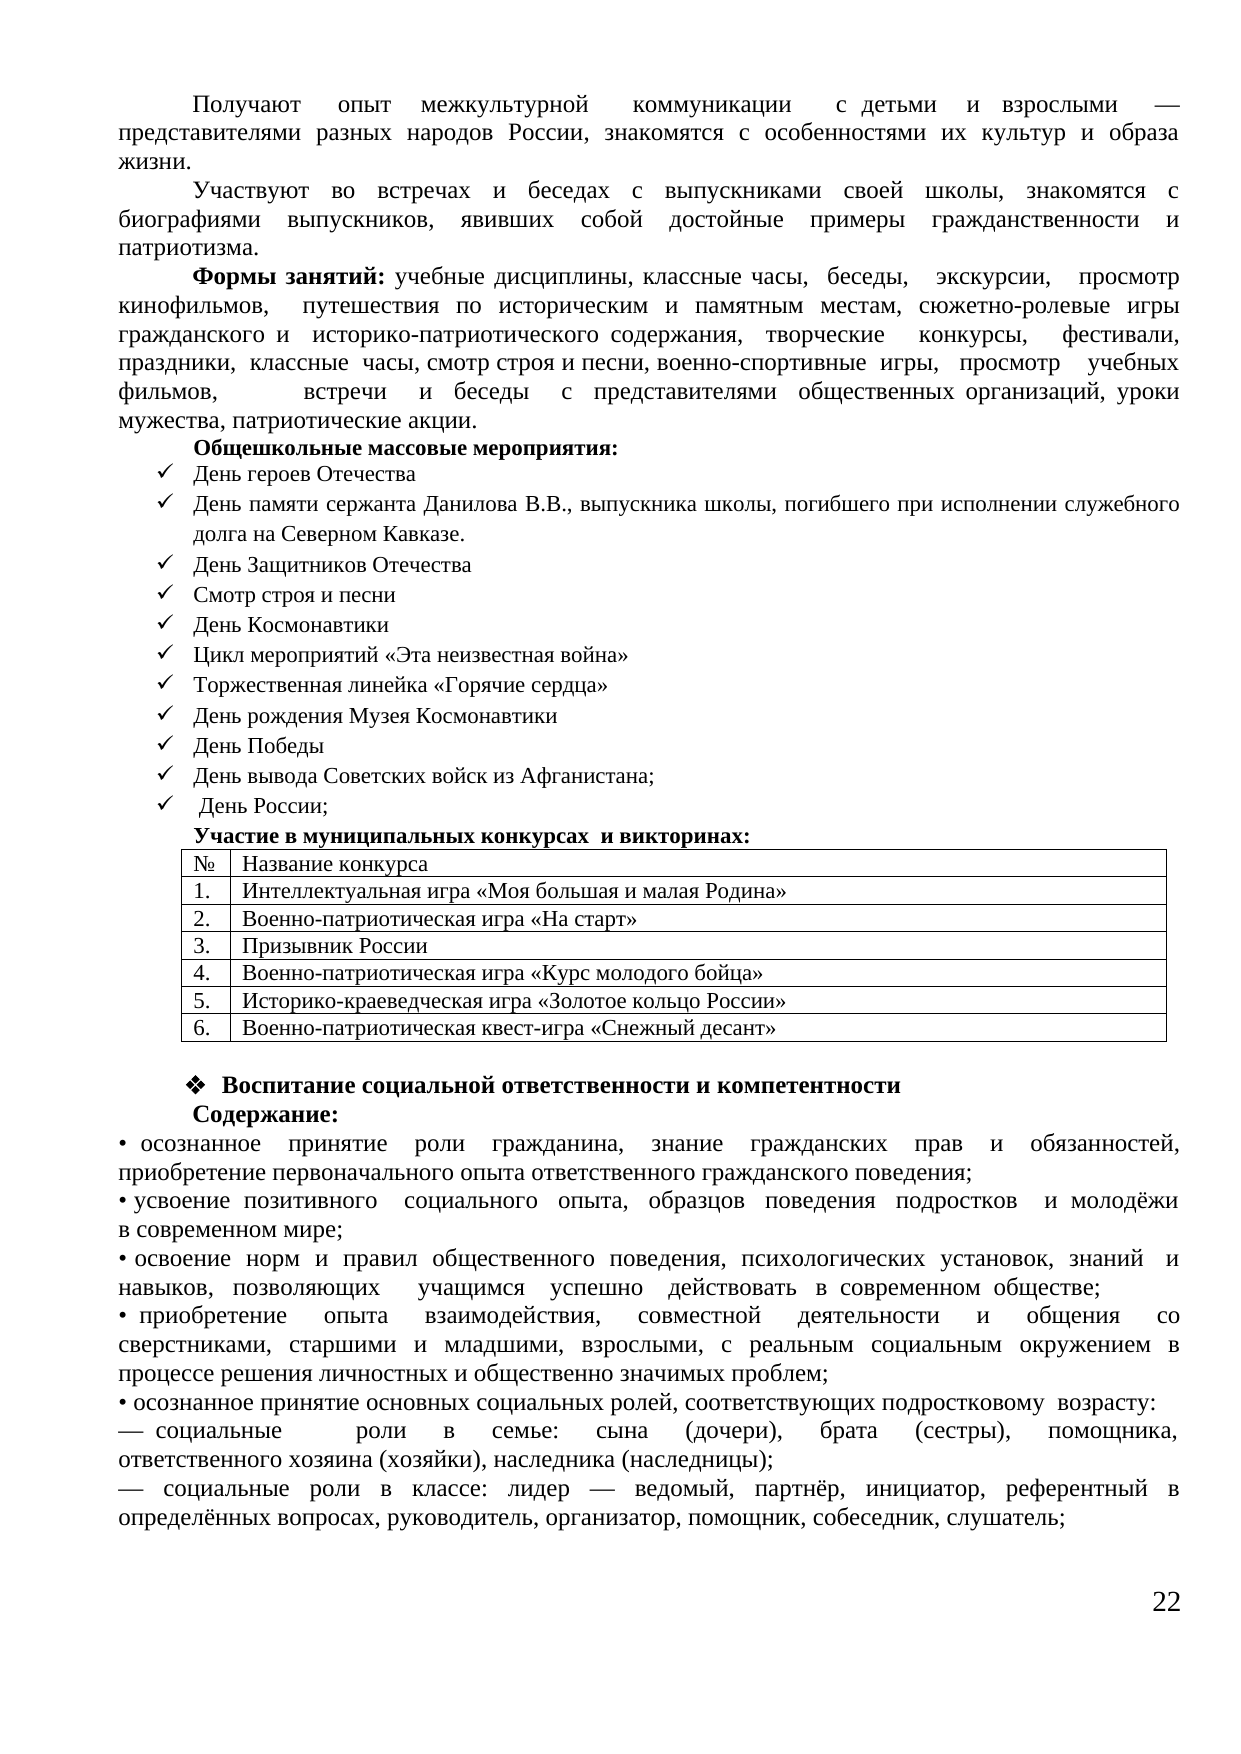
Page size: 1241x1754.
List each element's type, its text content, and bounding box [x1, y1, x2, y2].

list Смотр строя и песни [156, 581, 1181, 607]
list День России; [156, 792, 1181, 819]
table_cell Военно-патриотическая игра «Курс молодого бойца» [231, 960, 1166, 986]
list День Защитников Отечества [156, 551, 1181, 577]
table_cell 4. [182, 960, 230, 986]
list Воспитание социальной ответственности и компетентности [184, 1070, 1181, 1099]
table_cell 1. [182, 877, 230, 904]
text Общешкольные массовые мероприятия: [193, 434, 1181, 460]
table_cell Интеллектуальная игра «Моя большая и малая Родина» [231, 877, 1166, 904]
text • осознанное принятие основных социальных ролей, соответствующих подростковому возрасту: [118, 1387, 1181, 1415]
text — социальные роли в классе: лидер — ведомый, партнёр, инициатор, референтный в определённых вопросах, руководитель, организатор, помощник, собеседник, слушатель; [118, 1473, 1181, 1530]
table_cell 6. [182, 1014, 230, 1041]
text — социальные роли в семье: сына (дочери), брата (сестры), помощника, ответственного хозяина (хозяйки), наследника (наследницы); [118, 1415, 1181, 1473]
table_cell Военно-патриотическая игра «На старт» [231, 905, 1166, 931]
table_cell 2. [182, 905, 230, 931]
table_cell 5. [182, 987, 230, 1013]
text Содержание: [118, 1099, 1181, 1128]
text • приобретение опыта взаимодействия, совместной деятельности и общения со сверстниками, старшими и младшими, взрослыми, с реальным социальным окружением в процессе решения личностных и общественно значимых проблем; [118, 1300, 1181, 1387]
table_header Название конкурса [231, 850, 1166, 876]
table_cell Призывник России [231, 932, 1166, 958]
table_cell Военно-патриотическая квест-игра «Снежный десант» [231, 1014, 1166, 1041]
list День Космонавтики [156, 611, 1181, 637]
list День Победы [156, 732, 1181, 758]
list День рождения Музея Космонавтики [156, 702, 1181, 728]
text Участие в муниципальных конкурсах и викторинах: [193, 822, 1181, 849]
list Торжественная линейка «Горячие сердца» [156, 671, 1181, 698]
list Цикл мероприятий «Эта неизвестная война» [156, 641, 1181, 668]
text • усвоение позитивного социального опыта, образцов поведения подростков и молодёжи в современном мире; [118, 1185, 1181, 1243]
table_cell Историко-краеведческая игра «Золотое кольцо России» [231, 987, 1166, 1013]
text Получают опыт межкультурной коммуникации с детьми и взрослыми — представителями разных народов России, знакомятся с особенностями их культур и образа жизни. [118, 89, 1181, 175]
list День вывода Советских войск из Афганистана; [156, 762, 1181, 788]
list Формы занятий: учебные дисциплины, классные часы, беседы, экскурсии, просмотр кинофильмов, путешествия по историческим и памятным местам, сюжетно-ролевые игры гражданского и историко-патриотического содержания, творческие конкурсы, фестивали, праздники, классные часы, смотр строя и песни, военно-спортивные игры, просмотр учебных фильмов, встречи и беседы с представителями общественных организаций, уроки мужества, патриотические акции. [118, 261, 1181, 434]
text • освоение норм и правил общественного поведения, психологических установок, знаний и навыков, позволяющих учащимся успешно действовать в современном обществе; [118, 1243, 1181, 1300]
table_header № [182, 850, 230, 876]
list День памяти сержанта Данилова В.В., выпускника школы, погибшего при исполнении служебного долга на Северном Кавказе. [156, 490, 1181, 547]
table_cell 3. [182, 932, 230, 958]
list День героев Отечества [156, 460, 1181, 486]
text Участвуют во встречах и беседах с выпускниками своей школы, знакомятся с биографиями выпускников, явивших собой достойные примеры гражданственности и патриотизма. [118, 175, 1181, 261]
text • осознанное принятие роли гражданина, знание гражданских прав и обязанностей, приобретение первоначального опыта ответственного гражданского поведения; [118, 1128, 1181, 1185]
